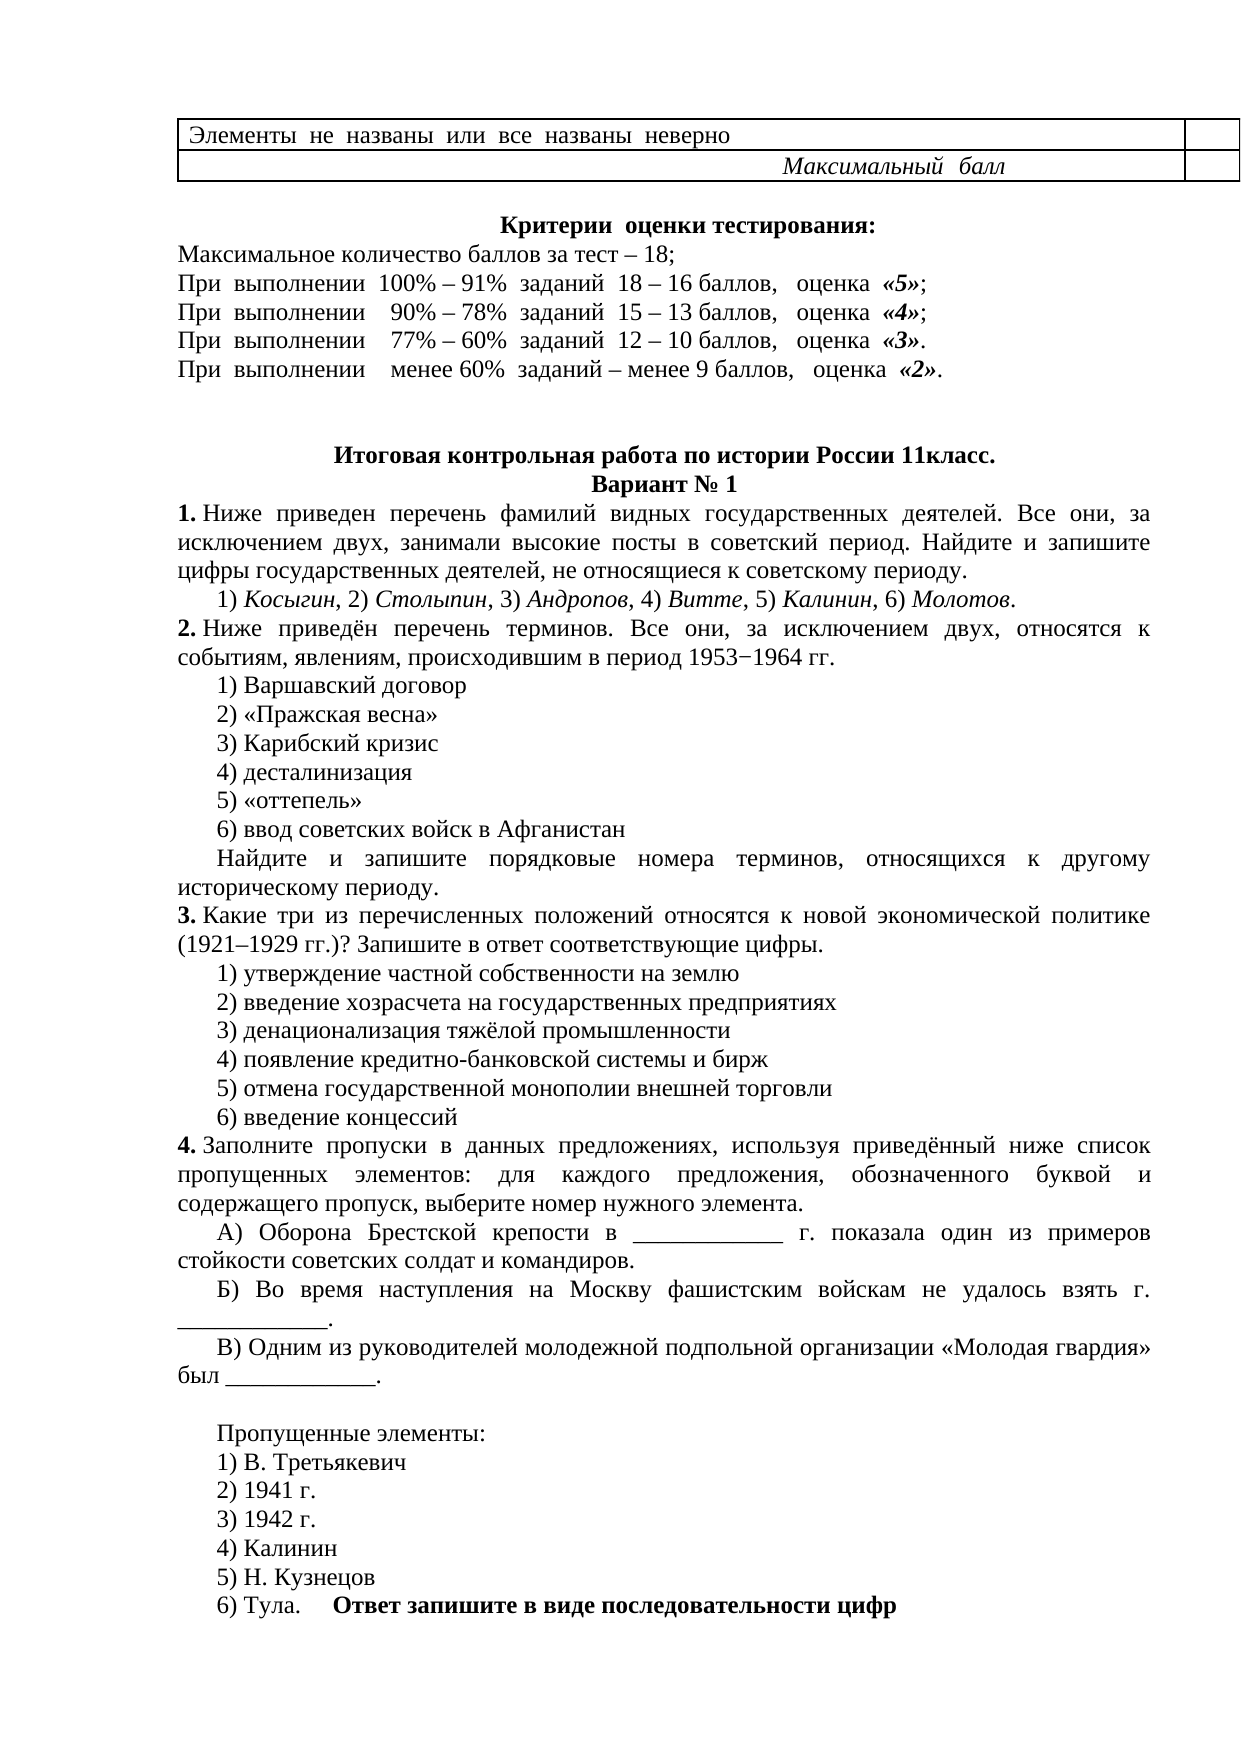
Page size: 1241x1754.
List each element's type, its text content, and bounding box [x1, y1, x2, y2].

text 4) Калинин [177, 1533, 1152, 1562]
text 6) введение концессий [177, 1102, 1152, 1131]
text 1. Ниже приведен перечень фамилий видных государственных деятелей. Все они, за исключением двух, занимали высокие посты в советский период. Найдите и запишите цифры государственных деятелей, не относящиеся к советскому периоду. [177, 498, 1152, 584]
text 2) введение хозрасчета на государственных предприятиях [177, 987, 1152, 1016]
text При выполнении менее 60% заданий – менее 9 баллов, оценка «2». [177, 354, 1152, 383]
text Вариант № 1 [177, 469, 1152, 498]
text 4) десталинизация [177, 757, 1152, 786]
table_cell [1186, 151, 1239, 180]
text 1) Косыгин, 2) Столыпин, 3) Андропов, 4) Витте, 5) Калинин, 6) Молотов. [177, 584, 1152, 613]
text 4) появление кредитно-банковской системы и бирж [177, 1044, 1152, 1073]
text 3) Карибский кризис [177, 728, 1152, 757]
text Найдите и запишите порядковые номера терминов, относящихся к другому историческому периоду. [177, 843, 1152, 901]
text 3) денационализация тяжёлой промышленности [177, 1016, 1152, 1044]
text 5) отмена государственной монополии внешней торговли [177, 1073, 1152, 1102]
text Б) Во время наступления на Москву фашистским войскам не удалось взять г. ____________. [177, 1274, 1152, 1332]
text 5) «оттепель» [177, 786, 1152, 814]
text 1) утверждение частной собственности на землю [177, 958, 1152, 987]
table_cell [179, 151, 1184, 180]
text При выполнении 90% – 78% заданий 15 – 13 баллов, оценка «4»; [177, 297, 1152, 326]
text 4. Заполните пропуски в данных предложениях, используя приведённый ниже список пропущенных элементов: для каждого предложения, обозначенного буквой и содержащего пропуск, выберите номер нужного элемента. [177, 1131, 1152, 1217]
text 6) ввод советских войск в Афганистан [177, 814, 1152, 843]
text В) Одним из руководителей молодежной подпольной организации «Молодая гвардия» был ____________. [177, 1332, 1152, 1389]
text 5) Н. Кузнецов [177, 1562, 1152, 1591]
text 3) 1942 г. [177, 1504, 1152, 1533]
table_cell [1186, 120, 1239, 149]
text 3. Какие три из перечисленных положений относятся к новой экономической политике (1921–1929 гг.)? Запишите в ответ соответствующие цифры. [177, 901, 1152, 958]
text 2. Ниже приведён перечень терминов. Все они, за исключением двух, относятся к событиям, явлениям, происходившим в период 1953−1964 гг. [177, 613, 1152, 671]
text Максимальное количество баллов за тест – 18; [177, 239, 1152, 268]
text 6) Тула. Ответ запишите в виде последовательности цифр [177, 1591, 1152, 1619]
text 2) «Пражская весна» [177, 699, 1152, 728]
text 1) Варшавский договор [177, 671, 1152, 699]
text 1) В. Третьякевич [177, 1447, 1152, 1476]
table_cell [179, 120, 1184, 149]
text При выполнении 77% – 60% заданий 12 – 10 баллов, оценка «3». [177, 326, 1152, 354]
text Пропущенные элементы: [177, 1418, 1152, 1447]
text При выполнении 100% – 91% заданий 18 – 16 баллов, оценка «5»; [177, 268, 1152, 297]
text Критерии оценки тестирования: [177, 211, 1152, 239]
text А) Оборона Брестской крепости в ____________ г. показала один из примеров стойкости советских солдат и командиров. [177, 1217, 1152, 1274]
text 2) 1941 г. [177, 1476, 1152, 1504]
text Итоговая контрольная работа по истории России 11класс. [177, 441, 1152, 469]
